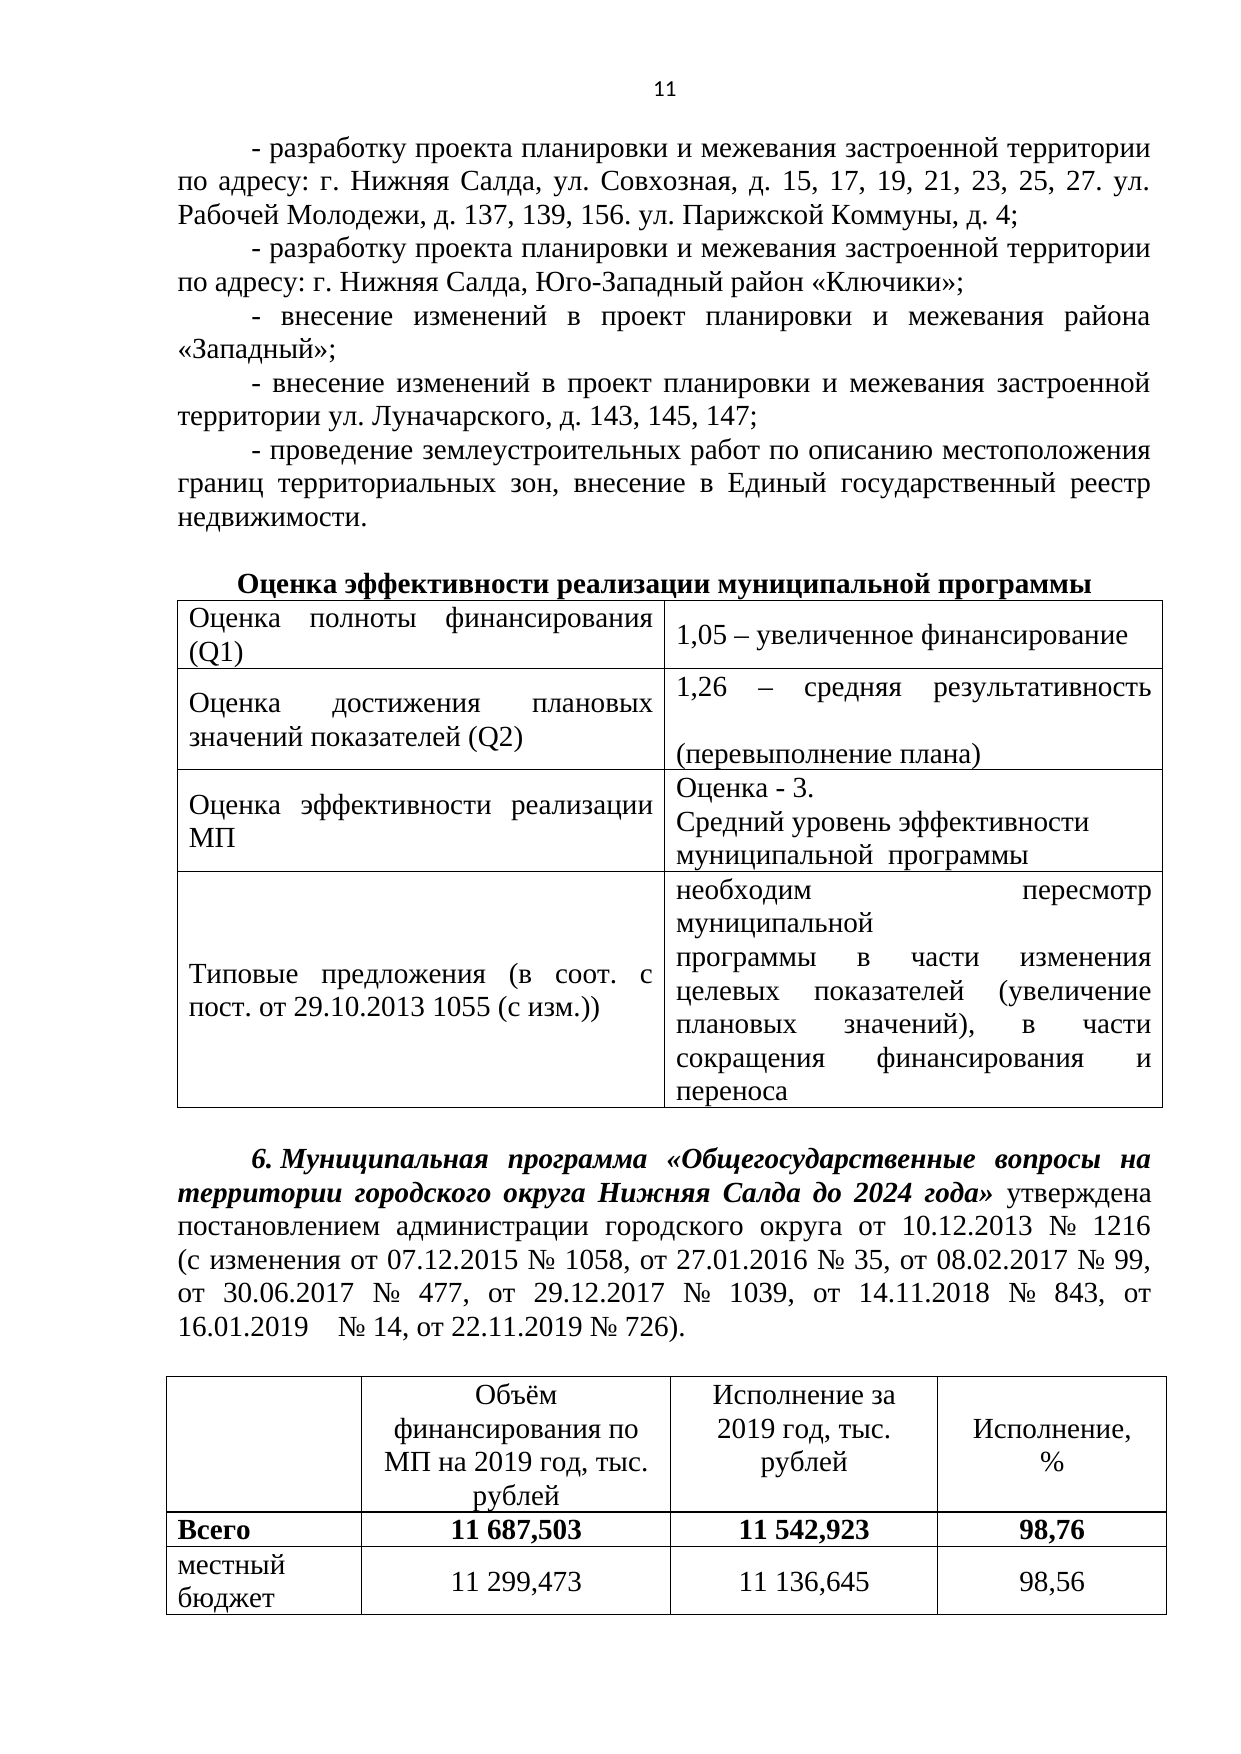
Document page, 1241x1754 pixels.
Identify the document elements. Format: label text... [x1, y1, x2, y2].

table_cell местный бюджет [167, 1547, 361, 1614]
table_header Оценка полноты финансирования (Q1) [178, 601, 664, 668]
text - разработку проекта планировки и межевания застроенной территории по адресу: г. Нижняя Салда, ул. Совхозная, д. 15, 17, 19, 21, 23, 25, 27. ул. Рабочей Молодежи, д. 137, 139, 156. ул. Парижской Коммуны, д. 4; [177, 130, 1152, 231]
list Муниципальная программа «Общегосударственные вопросы на территории городского округа Нижняя Салда до 2024 года» утверждена постановлением администрации городского округа от 10.12.2013 № 1216 (с изменения от 07.12.2015 № 1058, от 27.01.2016 № 35, от 08.02.2017 № 99, от 30.06.2017 № 477, от 29.12.2017 № 1039, от 14.11.2018 № 843, от 16.01.2019 № 14, от 22.11.2019 № 726). [177, 1141, 1152, 1343]
table_cell необходим пересмотр муниципальной программы в части изменения целевых показателей (увеличение плановых значений), в части сокращения финансирования и переноса [665, 872, 1162, 1107]
table_header Объём финансирования по МП на 2019 год, тыс. рублей [362, 1377, 670, 1511]
text - разработку проекта планировки и межевания застроенной территории по адресу: г. Нижняя Салда, Юго-Западный район «Ключики»; [177, 231, 1152, 298]
text - внесение изменений в проект планировки и межевания района «Западный»; [177, 298, 1152, 365]
table_cell Оценка достижения плановых значений показателей (Q2) [178, 669, 664, 769]
table_header Исполнение за 2019 год, тыс. рублей [671, 1377, 937, 1511]
table_cell 98,56 [938, 1547, 1166, 1614]
table_cell Оценка - 3. Средний уровень эффективности муниципальной программы [665, 770, 1162, 871]
table_cell 1,26 – средняя результативность (перевыполнение плана) [665, 669, 1162, 769]
table_header Исполнение, % [938, 1377, 1166, 1511]
table_cell Оценка эффективности реализации МП [178, 770, 664, 871]
table_cell 11 687,503 [362, 1513, 670, 1546]
text - внесение изменений в проект планировки и межевания застроенной территории ул. Луначарского, д. 143, 145, 147; [177, 365, 1152, 432]
table_header [167, 1377, 361, 1511]
table_cell 98,76 [938, 1513, 1166, 1546]
table_cell 11 136,645 [671, 1547, 937, 1614]
text Оценка эффективности реализации муниципальной программы [177, 566, 1152, 599]
table_cell 11 542,923 [671, 1513, 937, 1546]
text - проведение землеустроительных работ по описанию местоположения границ территориальных зон, внесение в Единый государственный реестр недвижимости. [177, 432, 1152, 532]
table_cell 11 299,473 [362, 1547, 670, 1614]
table_cell Типовые предложения (в соот. с пост. от 29.10.2013 1055 (с изм.)) [178, 872, 664, 1107]
table_header 1,05 – увеличенное финансирование [665, 601, 1162, 668]
table_cell Всего [167, 1513, 361, 1546]
